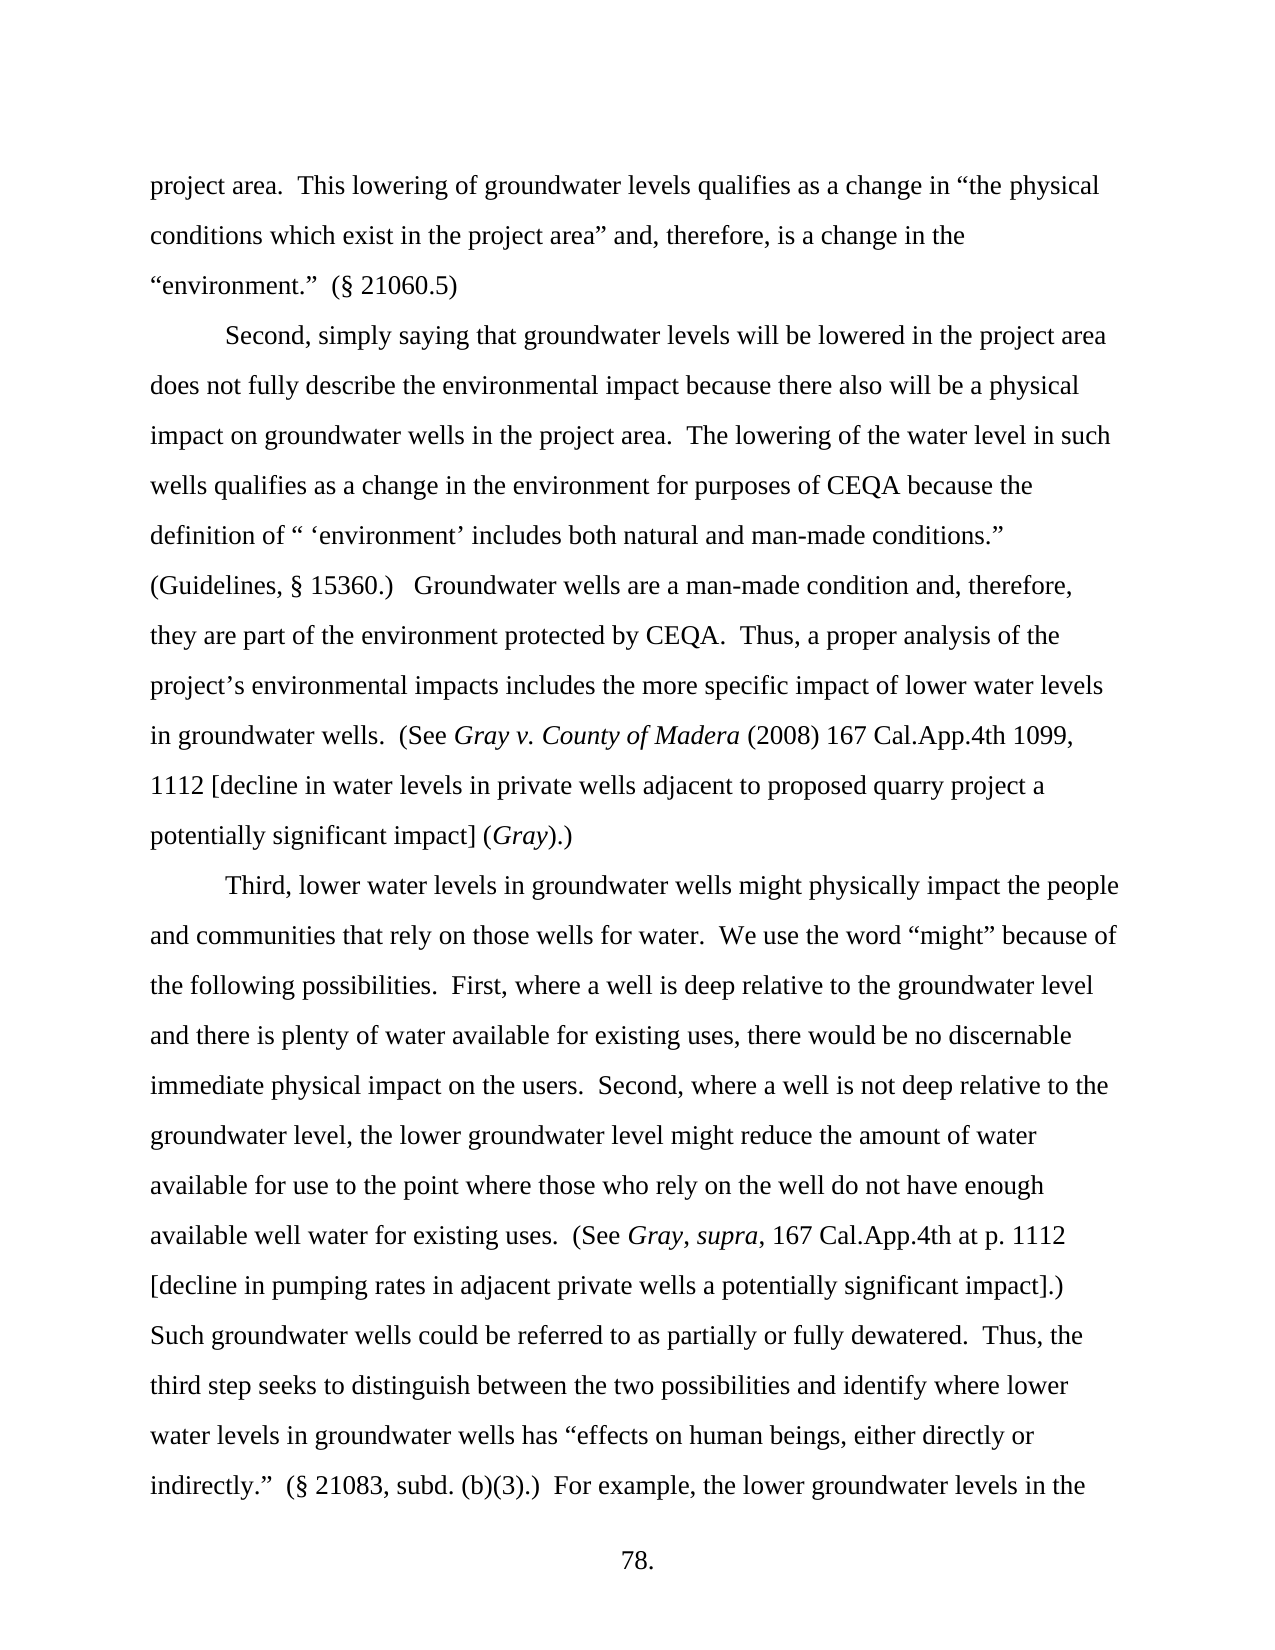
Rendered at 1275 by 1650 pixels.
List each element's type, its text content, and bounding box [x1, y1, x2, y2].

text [150, 850, 1125, 1500]
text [150, 150, 1125, 300]
text Second, simply saying that groundwater levels will be lowered in the project area does not fully describe the environmental impact because there also will be a physical impact on groundwater wells in the project area. The lowering of the water level in such wells qualifies as a change in the environment for purposes of CEQA because the definition of “ ‘environment’ includes both natural and man-made conditions.” (Guidelines, § 15360.) Groundwater wells are a man-made condition and, therefore, they are part of the environment protected by CEQA. Thus, a proper analysis of the project’s environmental impacts includes the more specific impact of lower water levels in groundwater wells. (See Gray v. County of Madera (2008) 167 Cal.App.4th 1099, 1112 [decline in water levels in private wells adjacent to proposed quarry project a potentially significant impact] (Gray).) [150, 300, 1125, 850]
